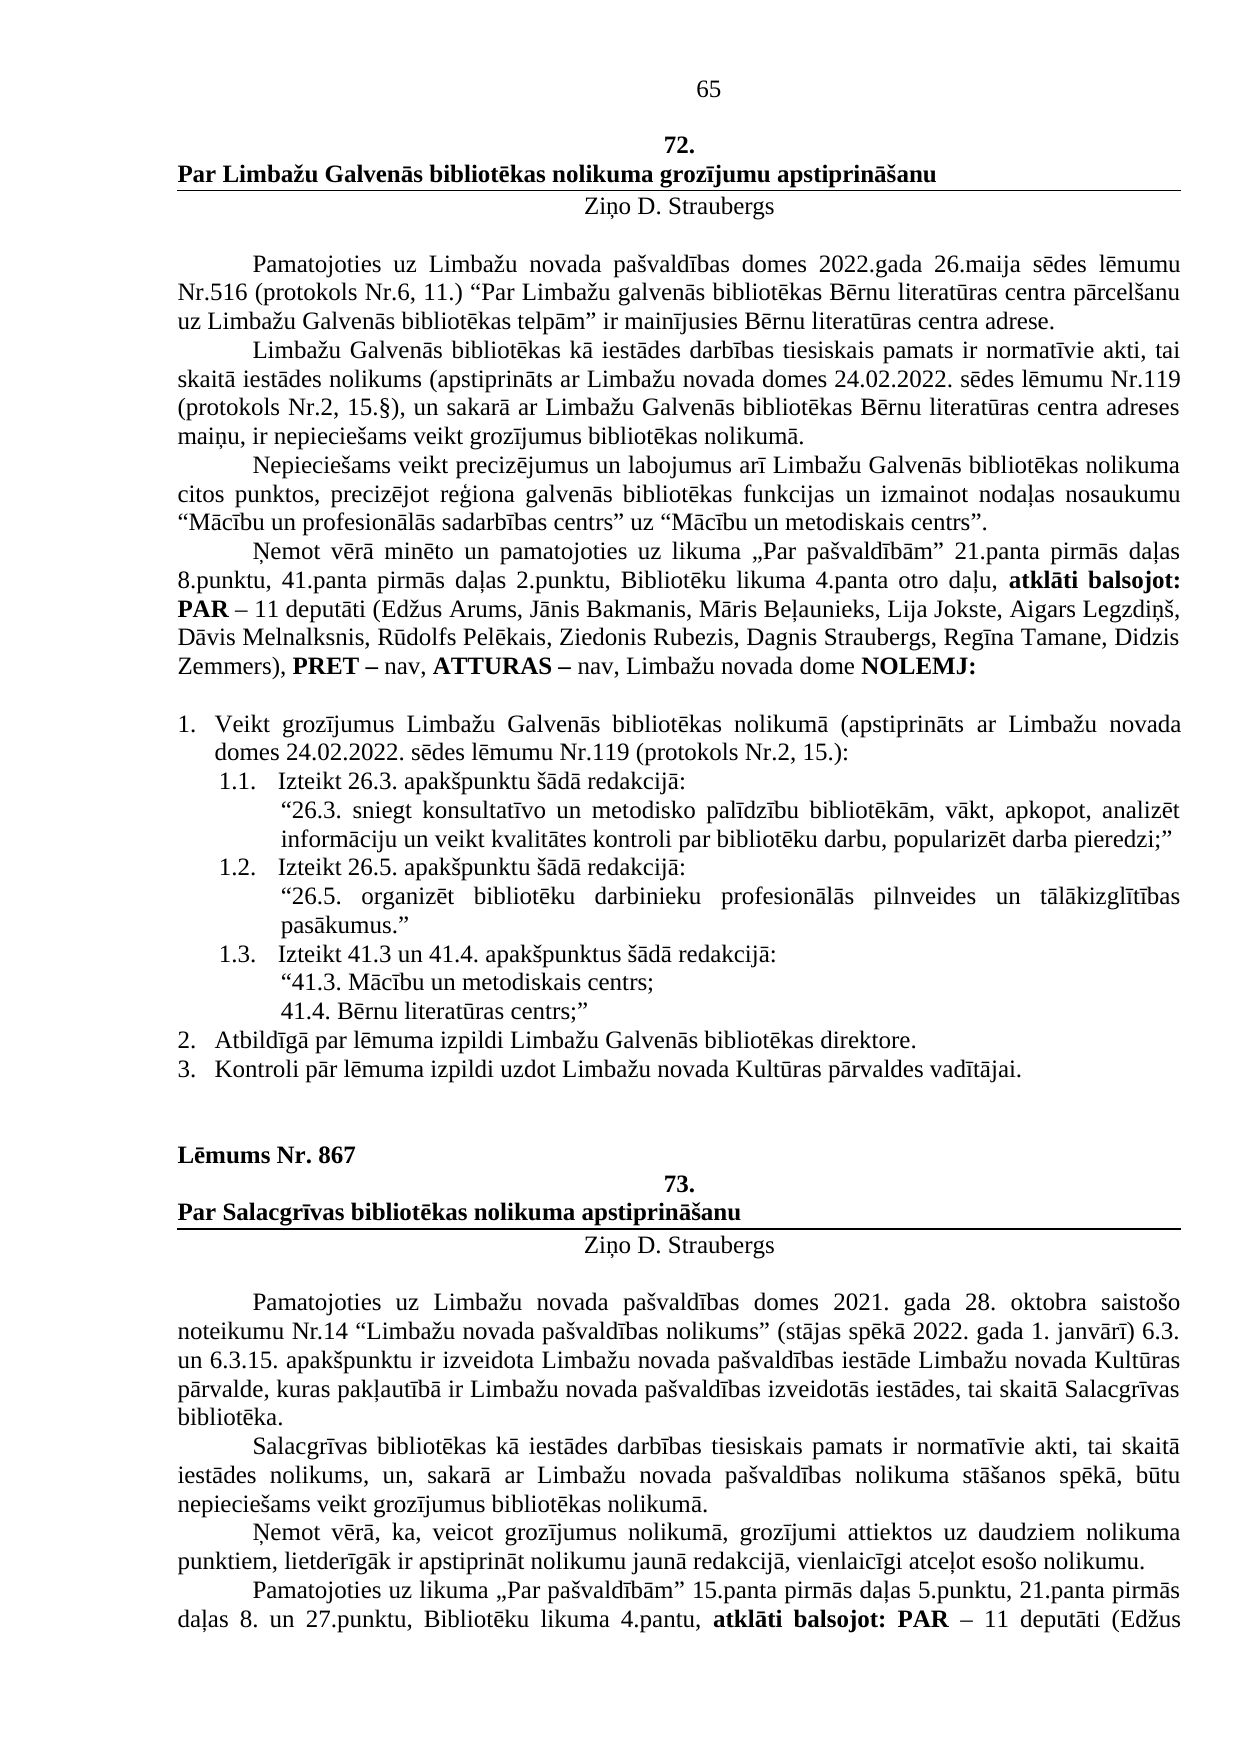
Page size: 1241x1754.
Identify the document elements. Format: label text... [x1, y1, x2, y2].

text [177, 1575, 1181, 1632]
text “26.5. organizēt bibliotēku darbinieku profesionālās pilnveides un tālākizglītības pasākumus.” [243, 881, 1181, 939]
text Lēmums Nr. 867 [177, 1140, 1181, 1169]
list Veikt grozījumus Limbažu Galvenās bibliotēkas nolikumā (apstiprināts ar Limbažu novada domes 24.02.2022. sēdes lēmumu Nr.119 (protokols Nr.2, 15.): [177, 709, 1181, 766]
text Ziņo D. Straubergs [177, 1230, 1181, 1259]
text Ņemot vērā minēto un pamatojoties uz likuma „Par pašvaldībām” 21.panta pirmās daļas 8.punktu, 41.panta pirmās daļas 2.punktu, Bibliotēku likuma 4.panta otro daļu, atklāti balsojot: PAR – 11 deputāti (Edžus Arums, Jānis Bakmanis, Māris Beļaunieks, Lija Jokste, Aigars Legzdiņš, Dāvis Melnalksnis, Rūdolfs Pelēkais, Ziedonis Rubezis, Dagnis Straubergs, Regīna Tamane, Didzis Zemmers), PRET – nav, ATTURAS – nav, Limbažu novada dome NOLEMJ: [177, 536, 1181, 680]
text Ziņo D. Straubergs [177, 191, 1181, 220]
text 41.4. Bērnu literatūras centrs;” [243, 996, 1181, 1025]
text Ņemot vērā, ka, veicot grozījumus nolikumā, grozījumi attiektos uz daudziem nolikuma punktiem, lietderīgāk ir apstiprināt nolikumu jaunā redakcijā, vienlaicīgi atceļot esošo nolikumu. [177, 1517, 1181, 1575]
list Izteikt 26.5. apakšpunktu šādā redakcijā: [218, 852, 1181, 881]
text 72. [177, 131, 1181, 159]
list Izteikt 41.3 un 41.4. apakšpunktus šādā redakcijā: [218, 939, 1181, 967]
list Atbildīgā par lēmuma izpildi Limbažu Galvenās bibliotēkas direktore. [177, 1025, 1181, 1054]
list Izteikt 26.3. apakšpunktu šādā redakcijā: [218, 766, 1181, 795]
text “26.3. sniegt konsultatīvo un metodisko palīdzību bibliotēkām, vākt, apkopot, analizēt informāciju un veikt kvalitātes kontroli par bibliotēku darbu, popularizēt darba pieredzi;” [243, 795, 1181, 852]
text Pamatojoties uz Limbažu novada pašvaldības domes 2021. gada 28. oktobra saistošo noteikumu Nr.14 “Limbažu novada pašvaldības nolikums” (stājas spēkā 2022. gada 1. janvārī) 6.3. un 6.3.15. apakšpunktu ir izveidota Limbažu novada pašvaldības iestāde Limbažu novada Kultūras pārvalde, kuras pakļautībā ir Limbažu novada pašvaldības izveidotās iestādes, tai skaitā Salacgrīvas bibliotēka. [177, 1287, 1181, 1431]
text Salacgrīvas bibliotēkas kā iestādes darbības tiesiskais pamats ir normatīvie akti, tai skaitā iestādes nolikums, un, sakarā ar Limbažu novada pašvaldības nolikuma stāšanos spēkā, būtu nepieciešams veikt grozījumus bibliotēkas nolikumā. [177, 1431, 1181, 1517]
text “41.3. Mācību un metodiskais centrs; [243, 967, 1181, 996]
text 73. [177, 1169, 1181, 1197]
text Par Salacgrīvas bibliotēkas nolikuma apstiprināšanu [177, 1197, 1181, 1228]
text Nepieciešams veikt precizējumus un labojumus arī Limbažu Galvenās bibliotēkas nolikuma citos punktos, precizējot reģiona galvenās bibliotēkas funkcijas un izmainot nodaļas nosaukumu “Mācību un profesionālās sadarbības centrs” uz “Mācību un metodiskais centrs”. [177, 450, 1181, 536]
text Par Limbažu Galvenās bibliotēkas nolikuma grozījumu apstiprināšanu [177, 159, 1181, 190]
text Pamatojoties uz Limbažu novada pašvaldības domes 2022.gada 26.maija sēdes lēmumu Nr.516 (protokols Nr.6, 11.) “Par Limbažu galvenās bibliotēkas Bērnu literatūras centra pārcelšanu uz Limbažu Galvenās bibliotēkas telpām” ir mainījusies Bērnu literatūras centra adrese. [177, 249, 1181, 335]
text Limbažu Galvenās bibliotēkas kā iestādes darbības tiesiskais pamats ir normatīvie akti, tai skaitā iestādes nolikums (apstiprināts ar Limbažu novada domes 24.02.2022. sēdes lēmumu Nr.119 (protokols Nr.2, 15.§), un sakarā ar Limbažu Galvenās bibliotēkas Bērnu literatūras centra adreses maiņu, ir nepieciešams veikt grozījumus bibliotēkas nolikumā. [177, 335, 1181, 450]
list Kontroli pār lēmuma izpildi uzdot Limbažu novada Kultūras pārvaldes vadītājai. [177, 1054, 1181, 1082]
